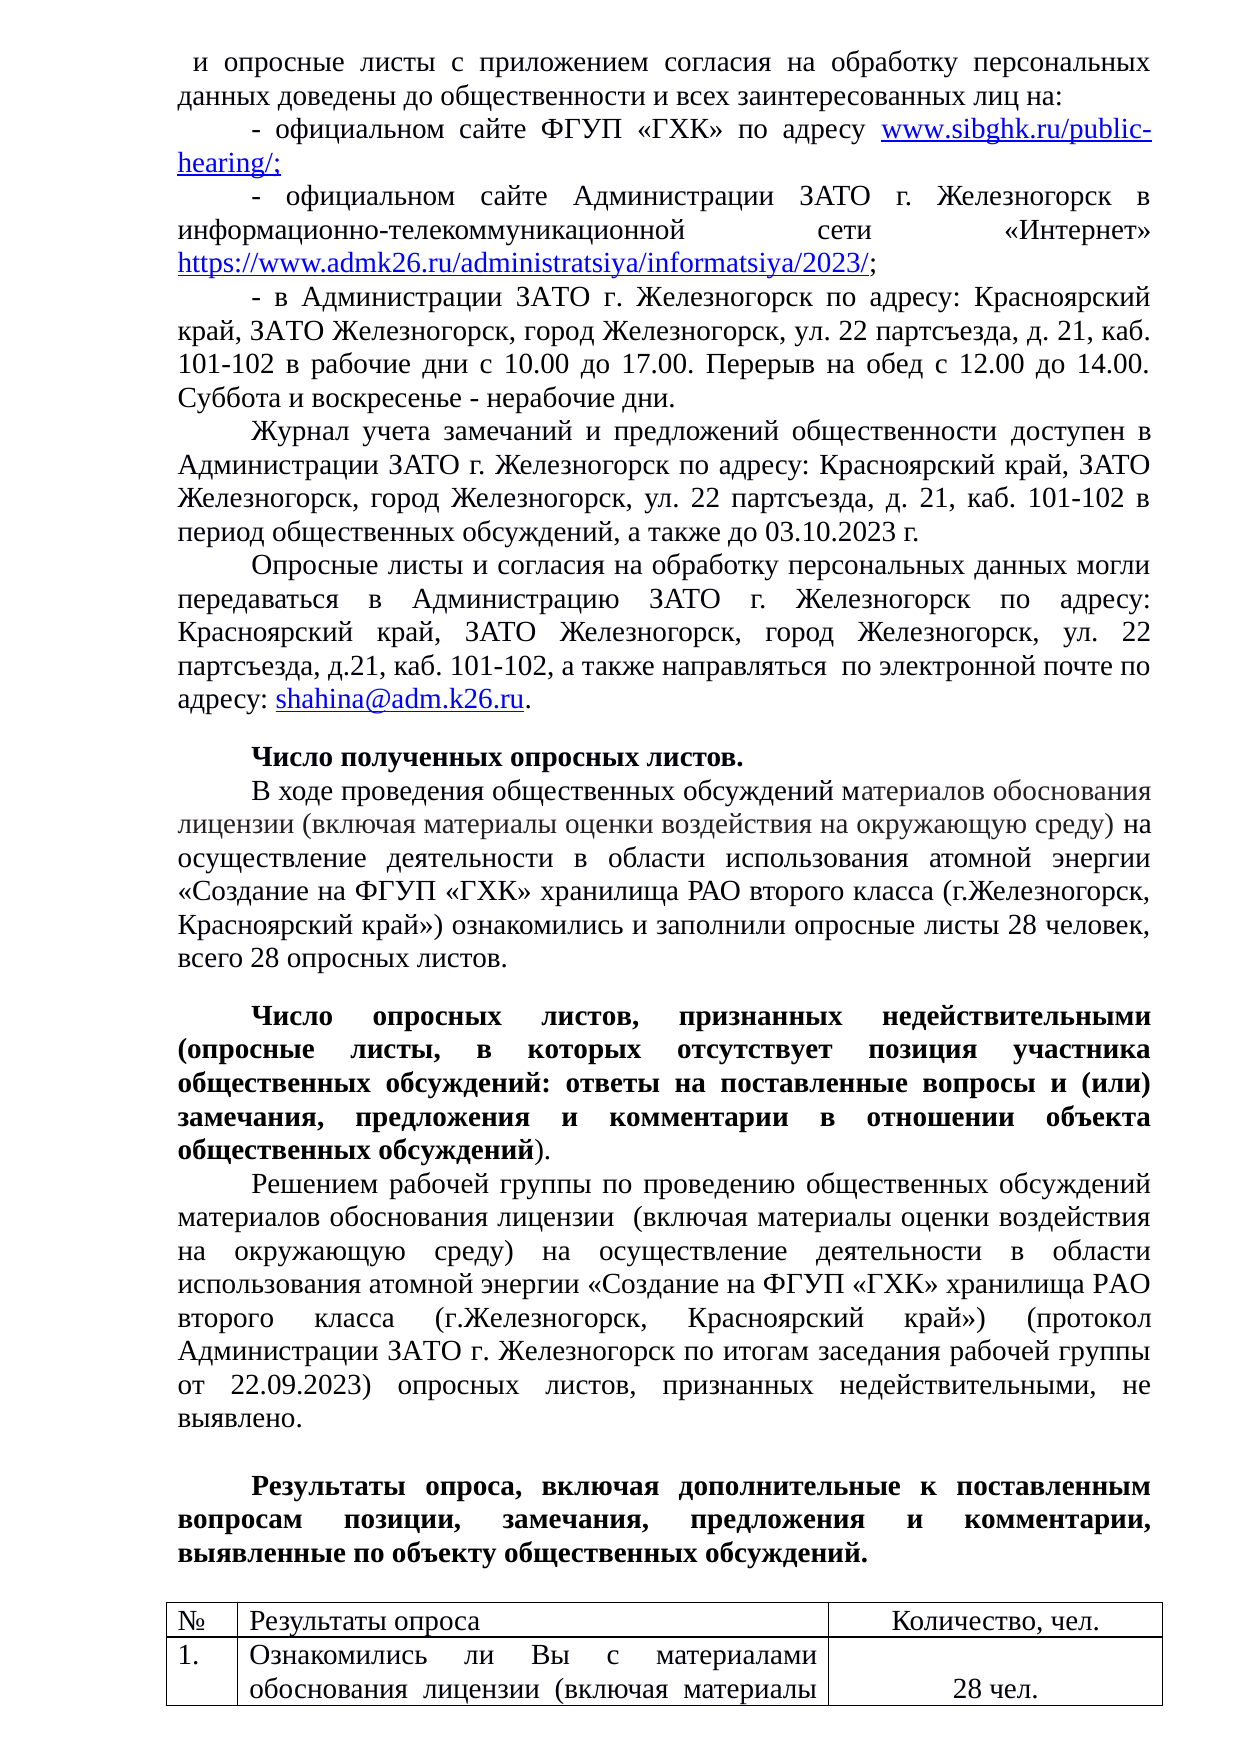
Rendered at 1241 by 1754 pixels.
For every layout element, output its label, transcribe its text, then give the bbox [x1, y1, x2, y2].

table_header Количество, чел. [829, 1603, 1162, 1636]
table_header Результаты опроса [238, 1603, 828, 1636]
text - в Администрации ЗАТО г. Железногорск по адресу: Красноярский край, ЗАТО Железногорск, город Железногорск, ул. 22 партсъезда, д. 21, каб. 101-102 в рабочие дни с 10.00 до 17.00. Перерыв на обед с 12.00 до 14.00. Суббота и воскресенье - нерабочие дни. [177, 279, 1152, 413]
text Число полученных опросных листов. [177, 739, 1152, 773]
text В ходе проведения общественных обсуждений материалов обоснования лицензии (включая материалы оценки воздействия на окружающую среду) на осуществление деятельности в области использования атомной энергии «Создание на ФГУП «ГХК» хранилища РАО второго класса (г.Железногорск, Красноярский край») ознакомились и заполнили опросные листы 28 человек, всего 28 опросных листов. [177, 773, 1152, 974]
text - официальном сайте ФГУП «ГХК» по адресу ; [177, 111, 1152, 178]
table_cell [238, 1638, 828, 1704]
text Журнал учета замечаний и предложений общественности доступен в Администрации ЗАТО г. Железногорск по адресу: Красноярский край, ЗАТО Железногорск, город Железногорск, ул. 22 партсъезда, д. 21, каб. 101-102 в период общественных обсуждений, а также до 03.10.2023 г. [177, 413, 1152, 547]
text Опросные листы и согласия на обработку персональных данных могли передаваться в Администрацию ЗАТО г. Железногорск по адресу: Красноярский край, ЗАТО Железногорск, город Железногорск, ул. 22 партсъезда, д.21, каб. 101-102, а также направляться по электронной почте по адресу: shahina@adm.k26.ru. [177, 547, 1152, 715]
table_cell 28 чел. [829, 1638, 1162, 1704]
text и опросные листы с приложением согласия на обработку персональных данных доведены до общественности и всех заинтересованных лиц на: [177, 44, 1152, 111]
text Решением рабочей группы по проведению общественных обсуждений материалов обоснования лицензии (включая материалы оценки воздействия на окружающую среду) на осуществление деятельности в области использования атомной энергии «Создание на ФГУП «ГХК» хранилища РАО второго класса (г.Железногорск, Красноярский край») (протокол Администрации ЗАТО г. Железногорск по итогам заседания рабочей группы от 22.09.2023) опросных листов, признанных недействительными, не выявлено. [177, 1166, 1152, 1434]
text Результаты опроса, включая дополнительные к поставленным вопросам позиции, замечания, предложения и комментарии, выявленные по объекту общественных обсуждений. [177, 1468, 1152, 1568]
table_header № [167, 1603, 237, 1636]
text - официальном сайте Администрации ЗАТО г. Железногорск в информационно-телекоммуникационной сети «Интернет» ; [177, 178, 1152, 279]
table_cell 1. [167, 1638, 237, 1704]
text Число опросных листов, признанных недействительными (опросные листы, в которых отсутствует позиция участника общественных обсуждений: ответы на поставленные вопросы и (или) замечания, предложения и комментарии в отношении объекта общественных обсуждений). [177, 998, 1152, 1166]
